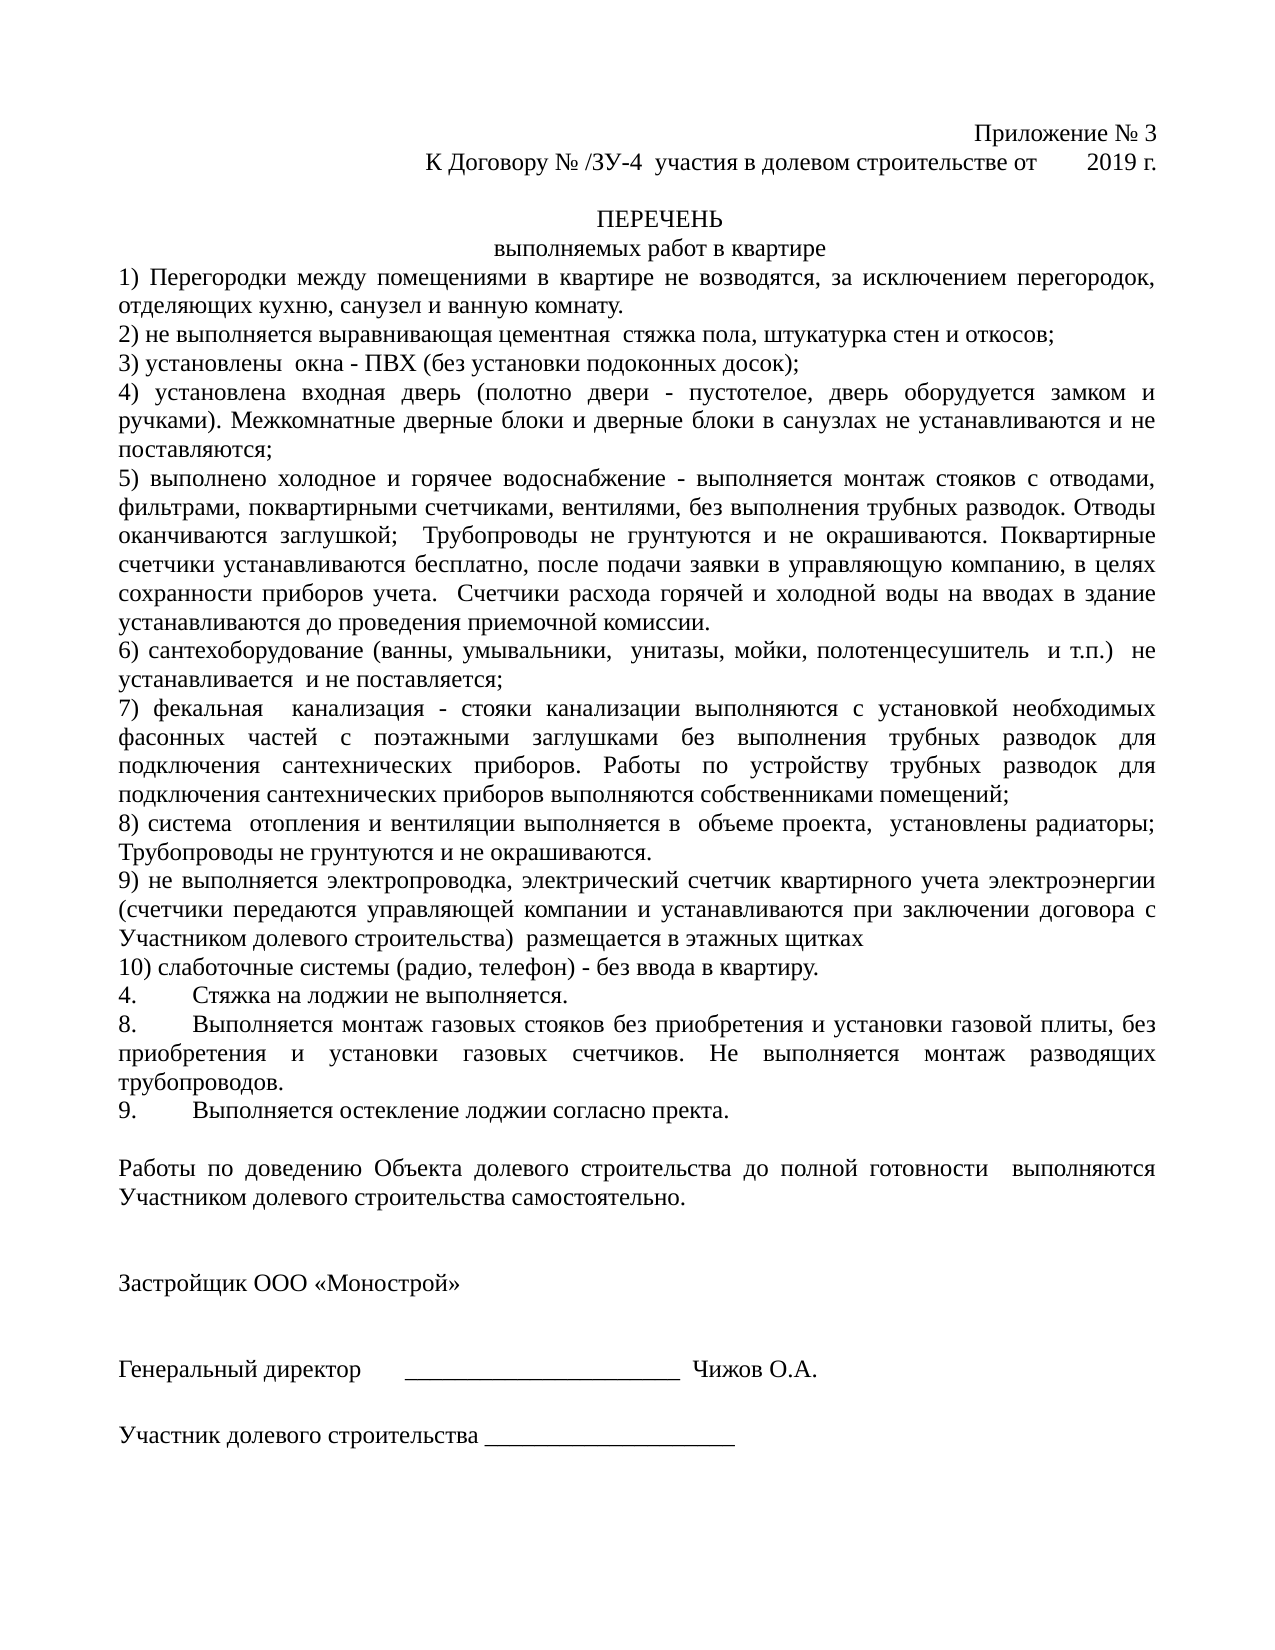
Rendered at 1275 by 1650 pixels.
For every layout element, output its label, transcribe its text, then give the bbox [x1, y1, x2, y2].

list Стяжка на лоджии не выполняется. [118, 981, 1157, 1009]
text ПЕРЕЧЕНЬ [118, 204, 1157, 233]
text 10) слаботочные системы (радио, телефон) - без ввода в квартиру. [118, 952, 1157, 981]
list Выполняется монтаж газовых стояков без приобретения и установки газовой плиты, без приобретения и установки газовых счетчиков. Не выполняется монтаж разводящих трубопроводов. [118, 1009, 1157, 1096]
text 4) установлена входная дверь (полотно двери - пустотелое, дверь оборудуется замком и ручками). Межкомнатные дверные блоки и дверные блоки в санузлах не устанавливаются и не поставляются; [118, 377, 1157, 463]
text 1) Перегородки между помещениями в квартире не возводятся, за исключением перегородок, отделяющих кухню, санузел и ванную комнату. [118, 262, 1157, 319]
text 5) выполнено холодное и горячее водоснабжение - выполняется монтаж стояков с отводами, фильтрами, поквартирными счетчиками, вентилями, без выполнения трубных разводок. Отводы оканчиваются заглушкой; Трубопроводы не грунтуются и не окрашиваются. Поквартирные счетчики устанавливаются бесплатно, после подачи заявки в управляющую компанию, в целях сохранности приборов учета. Счетчики расхода горячей и холодной воды на вводах в здание устанавливаются до проведения приемочной комиссии. [118, 463, 1157, 636]
text Генеральный директор ______________________ Чижов О.А. [118, 1354, 1157, 1383]
text 7) фекальная канализация - стояки канализации выполняются с установкой необходимых фасонных частей с поэтажными заглушками без выполнения трубных разводок для подключения сантехнических приборов. Работы по устройству трубных разводок для подключения сантехнических приборов выполняются собственниками помещений; [118, 693, 1157, 808]
text Приложение № 3 [118, 118, 1157, 147]
text Работы по доведению Объекта долевого строительства до полной готовности выполняются Участником долевого строительства самостоятельно. [118, 1153, 1157, 1211]
text 9) не выполняется электропроводка, электрический счетчик квартирного учета электроэнергии (счетчики передаются управляющей компании и устанавливаются при заключении договора с Участником долевого строительства) размещается в этажных щитках [118, 866, 1157, 952]
text 6) сантехоборудование (ванны, умывальники, унитазы, мойки, полотенцесушитель и т.п.) не устанавливается и не поставляется; [118, 636, 1157, 693]
text 3) установлены окна - ПВХ (без установки подоконных досок); [118, 348, 1157, 377]
text Участник долевого строительства ____________________ [118, 1420, 1157, 1449]
text К Договору № /ЗУ-4 участия в долевом строительстве от 2019 г. [118, 147, 1157, 176]
text 2) не выполняется выравнивающая цементная стяжка пола, штукатурка стен и откосов; [118, 319, 1157, 348]
text 8) система отопления и вентиляции выполняется в объеме проекта, установлены радиаторы; Трубопроводы не грунтуются и не окрашиваются. [118, 808, 1157, 866]
text Застройщик ООО «Монострой» [118, 1268, 1157, 1297]
text выполняемых работ в квартире [118, 233, 1157, 262]
list Выполняется остекление лоджии согласно пректа. [118, 1096, 1157, 1124]
